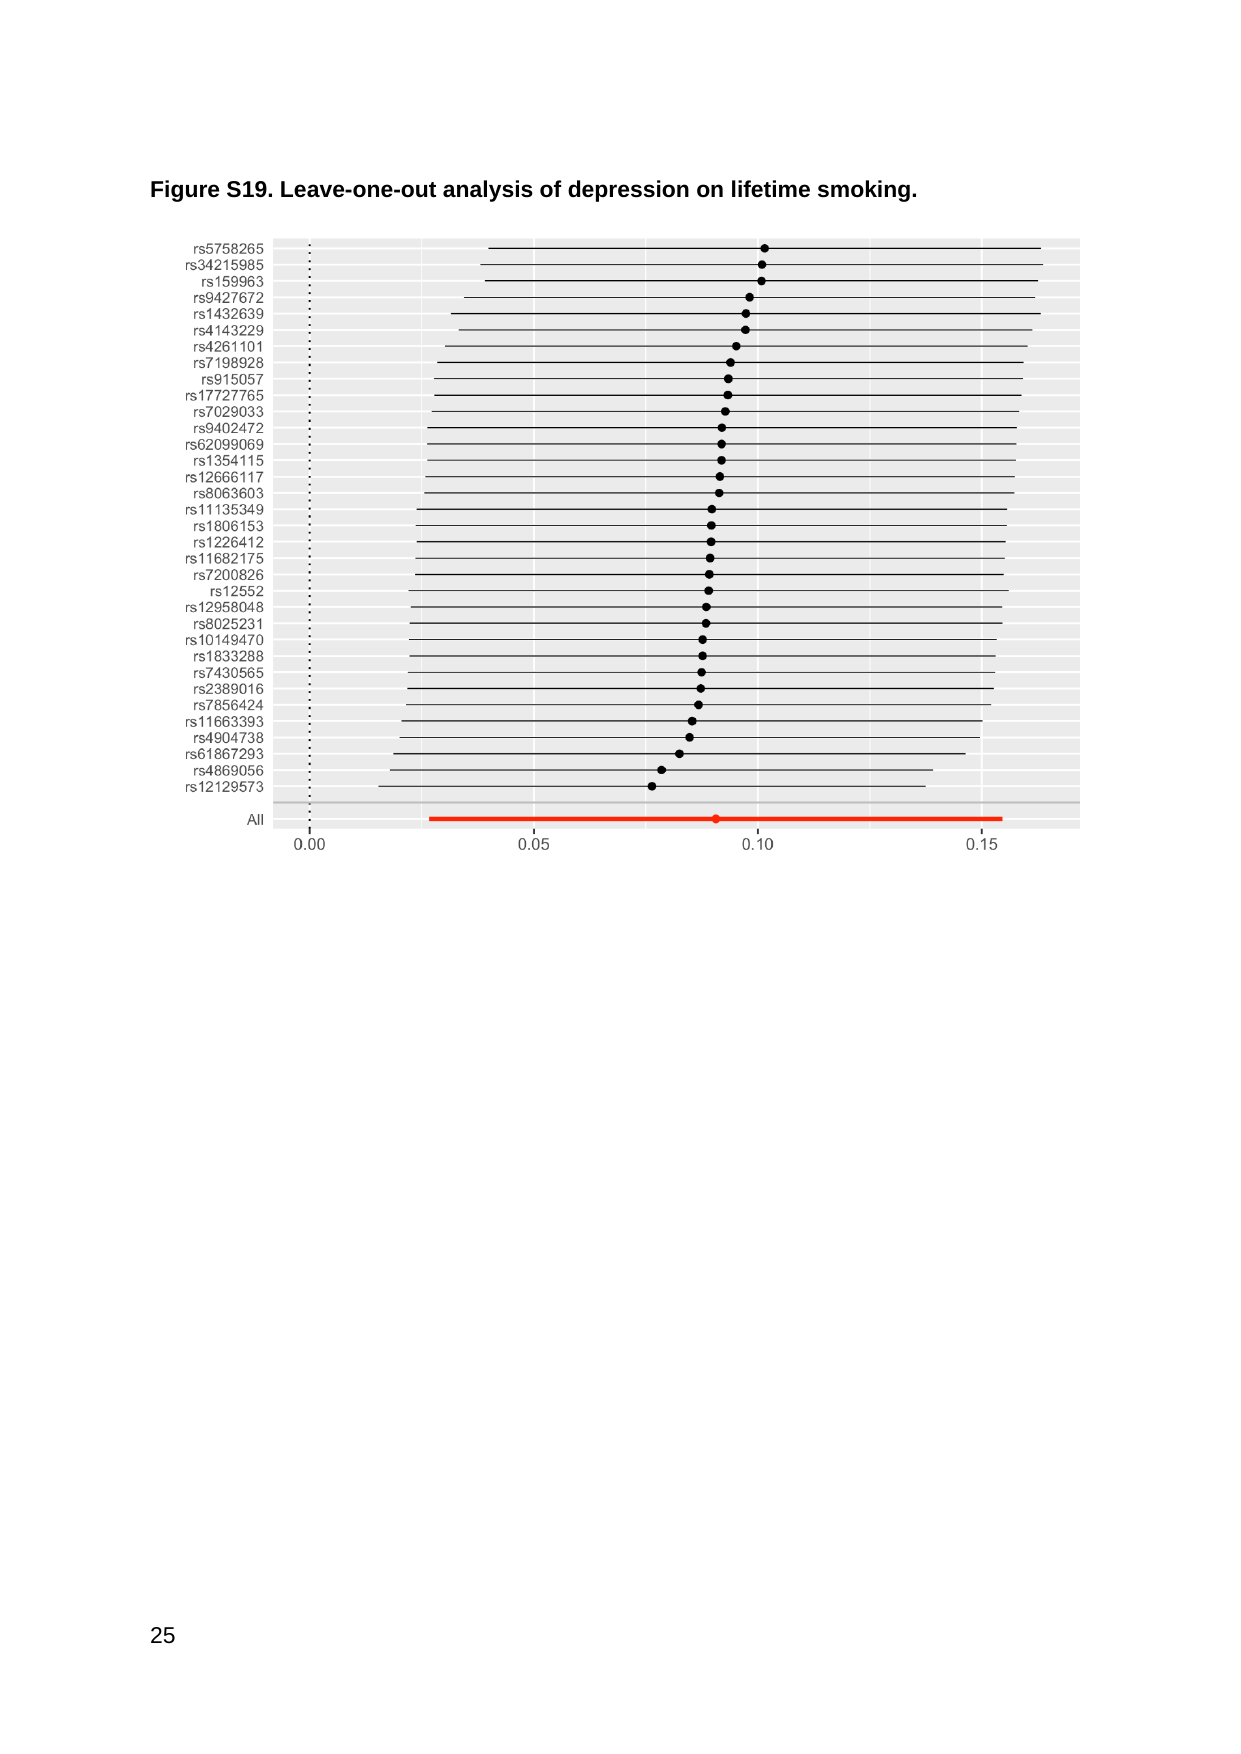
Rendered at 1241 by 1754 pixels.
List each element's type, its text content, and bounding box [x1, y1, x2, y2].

text Figure S19. Leave-one-out analysis of depression on lifetime smoking. [150, 176, 1090, 203]
picture [150, 229, 1090, 854]
